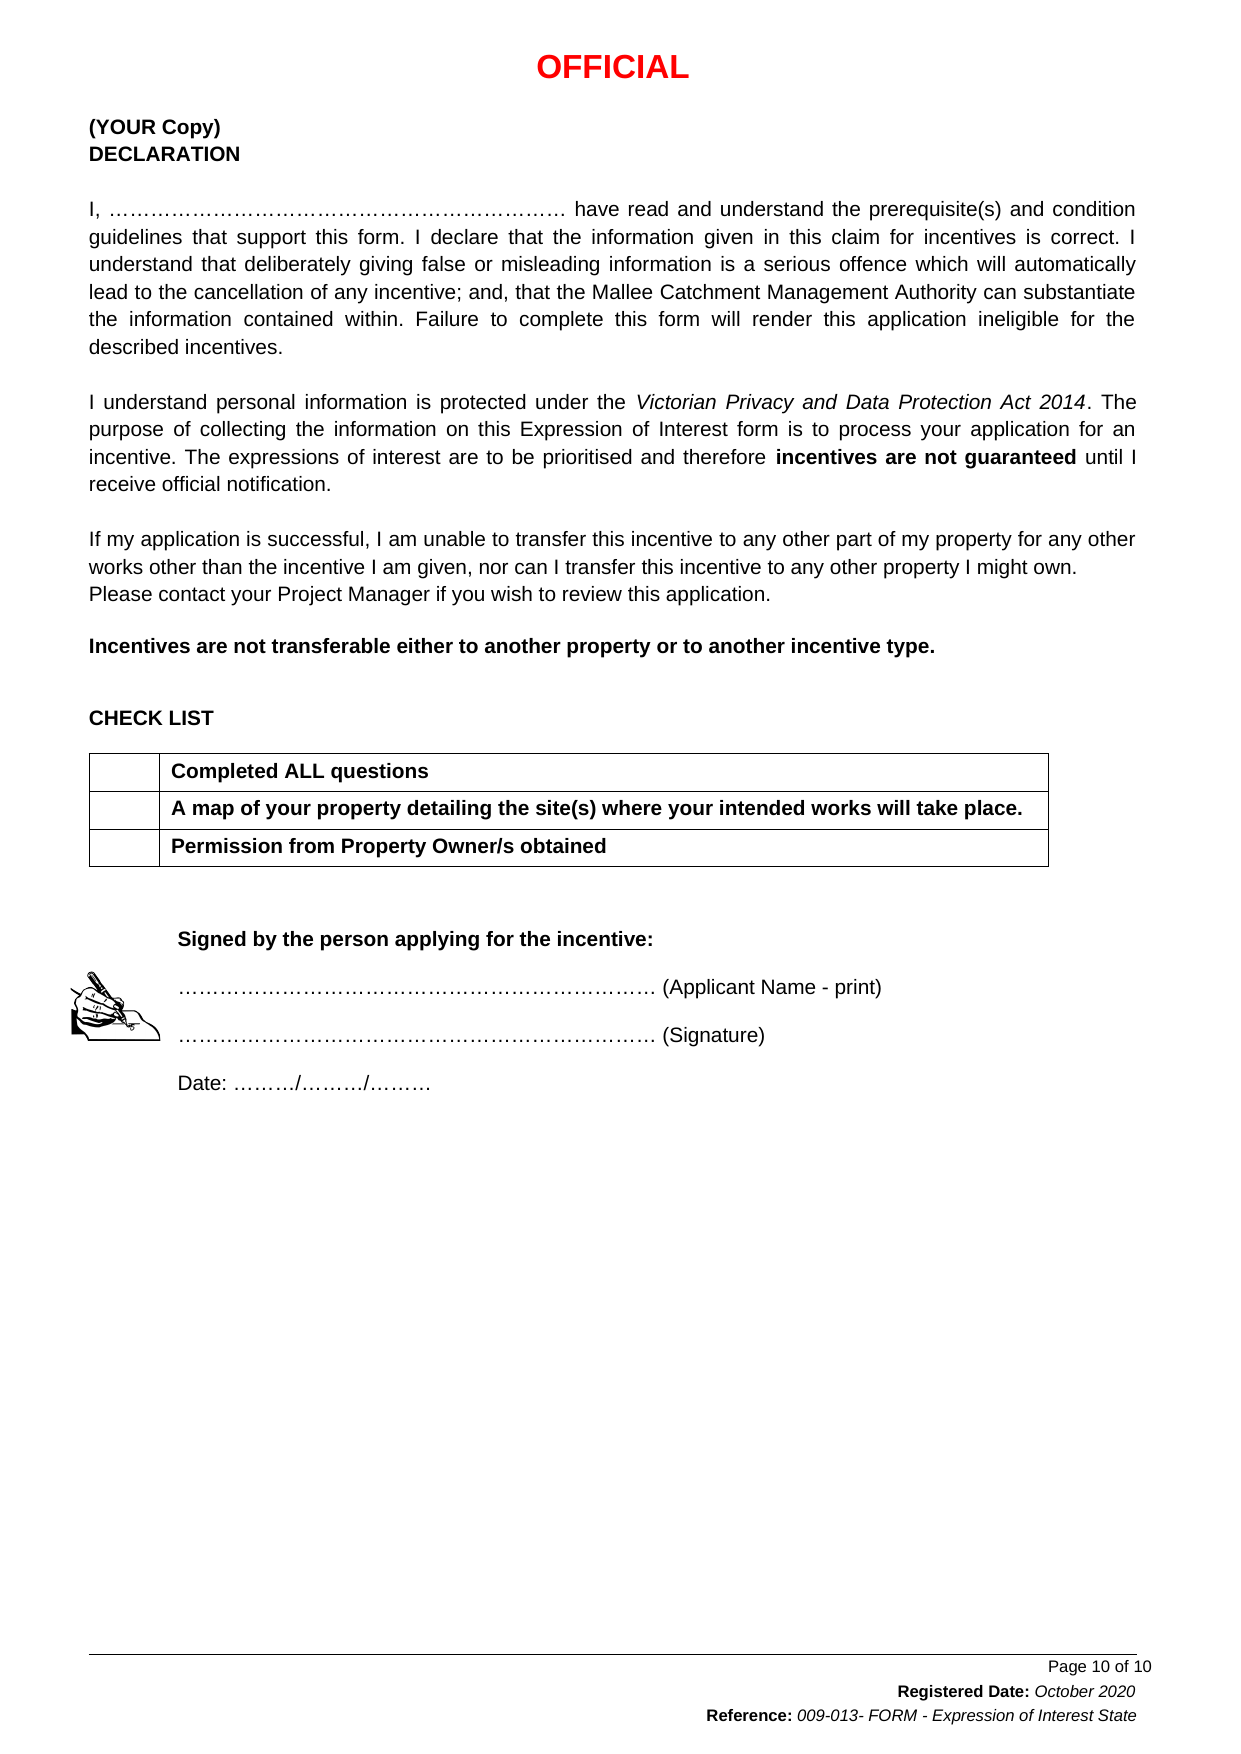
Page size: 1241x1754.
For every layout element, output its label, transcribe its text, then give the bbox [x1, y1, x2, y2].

text CHECK LIST [89, 705, 1137, 729]
text …………………………………………………………… (Applicant Name - print) [177, 975, 1137, 999]
text Signed by the person applying for the incentive: [177, 927, 1137, 951]
table_cell [90, 830, 159, 866]
text …………………………………………………………… (Signature) [177, 1023, 1137, 1047]
text If my application is successful, I am unable to transfer this incentive to any other part of my property for any other works other than the incentive I am given, nor can I transfer this incentive to any other property I might own. [89, 527, 1137, 578]
table_cell [90, 792, 159, 828]
text I understand personal information is protected under the Victorian Privacy and Data Protection Act 2014. The purpose of collecting the information on this Expression of Interest form is to process your application for an incentive. The expressions of interest are to be prioritised and therefore incentives are not guaranteed until I receive official notification. [89, 389, 1137, 496]
table_header Completed ALL questions [160, 754, 1048, 791]
table_header [90, 754, 159, 791]
text (YOUR Copy) [89, 114, 1137, 138]
text I, ………………………………………………………… have read and understand the prerequisite(s) and condition guidelines that support this form. I declare that the information given in this claim for incentives is correct. I understand that deliberately giving false or misleading information is a serious offence which will automatically lead to the cancellation of any incentive; and, that the Mallee Catchment Management Authority can substantiate the information contained within. Failure to complete this form will render this application ineligible for the described incentives. [89, 197, 1137, 358]
text Date: ………/………/……… [177, 1071, 1137, 1094]
text Please contact your Project Manager if you wish to review this application. [89, 582, 1137, 606]
text DECLARATION [89, 142, 1137, 166]
text Incentives are not transferable either to another property or to another incentive type. [89, 633, 1137, 657]
table_cell A map of your property detailing the site(s) where your intended works will take place. [160, 792, 1048, 828]
table_cell Permission from Property Owner/s obtained [160, 830, 1048, 866]
